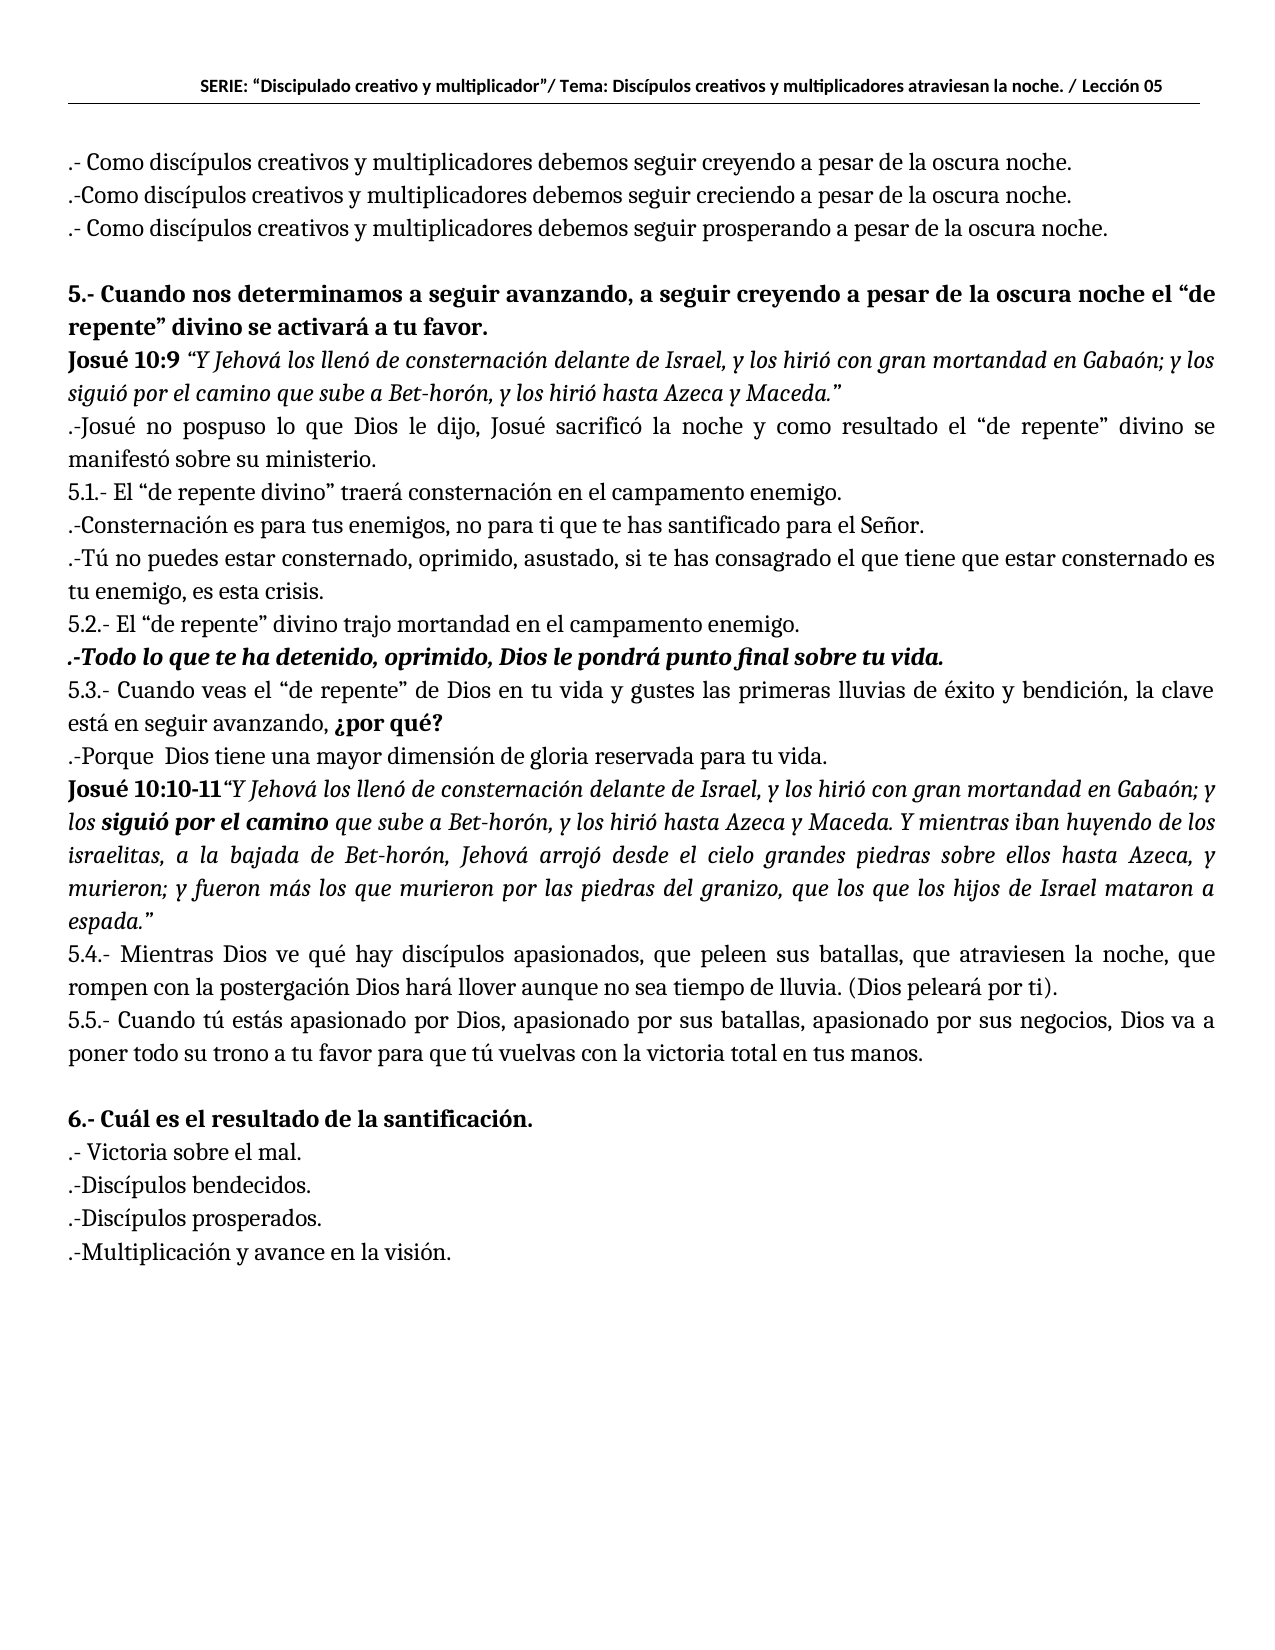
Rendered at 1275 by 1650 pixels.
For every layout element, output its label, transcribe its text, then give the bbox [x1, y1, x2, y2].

text .-Tú no puedes estar consternado, oprimido, asustado, si te has consagrado el que tiene que estar consternado es tu enemigo, es esta crisis. [68, 544, 1217, 606]
text Josué 10:9 “Y Jehová los llenó de consternación delante de Israel, y los hirió con gran mortandad en Gabaón; y los siguió por el camino que sube a Bet-horón, y los hirió hasta Azeca y Maceda.” [68, 346, 1217, 408]
text 5.3.- Cuando veas el “de repente” de Dios en tu vida y gustes las primeras lluvias de éxito y bendición, la clave está en seguir avanzando, ¿por qué? [68, 676, 1217, 738]
text .-Como discípulos creativos y multiplicadores debemos seguir creciendo a pesar de la oscura noche. [68, 181, 1217, 209]
text 5.5.- Cuando tú estás apasionado por Dios, apasionado por sus batallas, apasionado por sus negocios, Dios va a poner todo su trono a tu favor para que tú vuelvas con la victoria total en tus manos. [68, 1006, 1217, 1068]
text .-Todo lo que te ha detenido, oprimido, Dios le pondrá punto final sobre tu vida. [68, 643, 1217, 672]
text 5.- Cuando nos determinamos a seguir avanzando, a seguir creyendo a pesar de la oscura noche el “de repente” divino se activará a tu favor. [68, 280, 1217, 342]
text .- Victoria sobre el mal. [68, 1138, 1217, 1167]
text .-Discípulos prosperados. [68, 1204, 1217, 1233]
text .- Como discípulos creativos y multiplicadores debemos seguir creyendo a pesar de la oscura noche. [68, 148, 1217, 176]
text .- Como discípulos creativos y multiplicadores debemos seguir prosperando a pesar de la oscura noche. [68, 214, 1217, 242]
text .-Porque Dios tiene una mayor dimensión de gloria reservada para tu vida. [68, 742, 1217, 771]
text .-Consternación es para tus enemigos, no para ti que te has santificado para el Señor. [68, 511, 1217, 540]
text .-Discípulos bendecidos. [68, 1171, 1217, 1200]
text .-Multiplicación y avance en la visión. [68, 1237, 1217, 1266]
text 5.1.- El “de repente divino” traerá consternación en el campamento enemigo. [68, 478, 1217, 507]
text 5.2.- El “de repente” divino trajo mortandad en el campamento enemigo. [68, 610, 1217, 639]
text 5.4.- Mientras Dios ve qué hay discípulos apasionados, que peleen sus batallas, que atraviesen la noche, que rompen con la postergación Dios hará llover aunque no sea tiempo de lluvia. (Dios peleará por ti). [68, 940, 1217, 1002]
text 6.- Cuál es el resultado de la santificación. [68, 1105, 1217, 1134]
text Josué 10:10-11“Y Jehová los llenó de consternación delante de Israel, y los hirió con gran mortandad en Gabaón; y los siguió por el camino que sube a Bet-horón, y los hirió hasta Azeca y Maceda. Y mientras iban huyendo de los israelitas, a la bajada de Bet-horón, Jehová arrojó desde el cielo grandes piedras sobre ellos hasta Azeca, y murieron; y fueron más los que murieron por las piedras del granizo, que los que los hijos de Israel mataron a espada.” [68, 775, 1217, 936]
text .-Josué no pospuso lo que Dios le dijo, Josué sacrificó la noche y como resultado el “de repente” divino se manifestó sobre su ministerio. [68, 412, 1217, 474]
